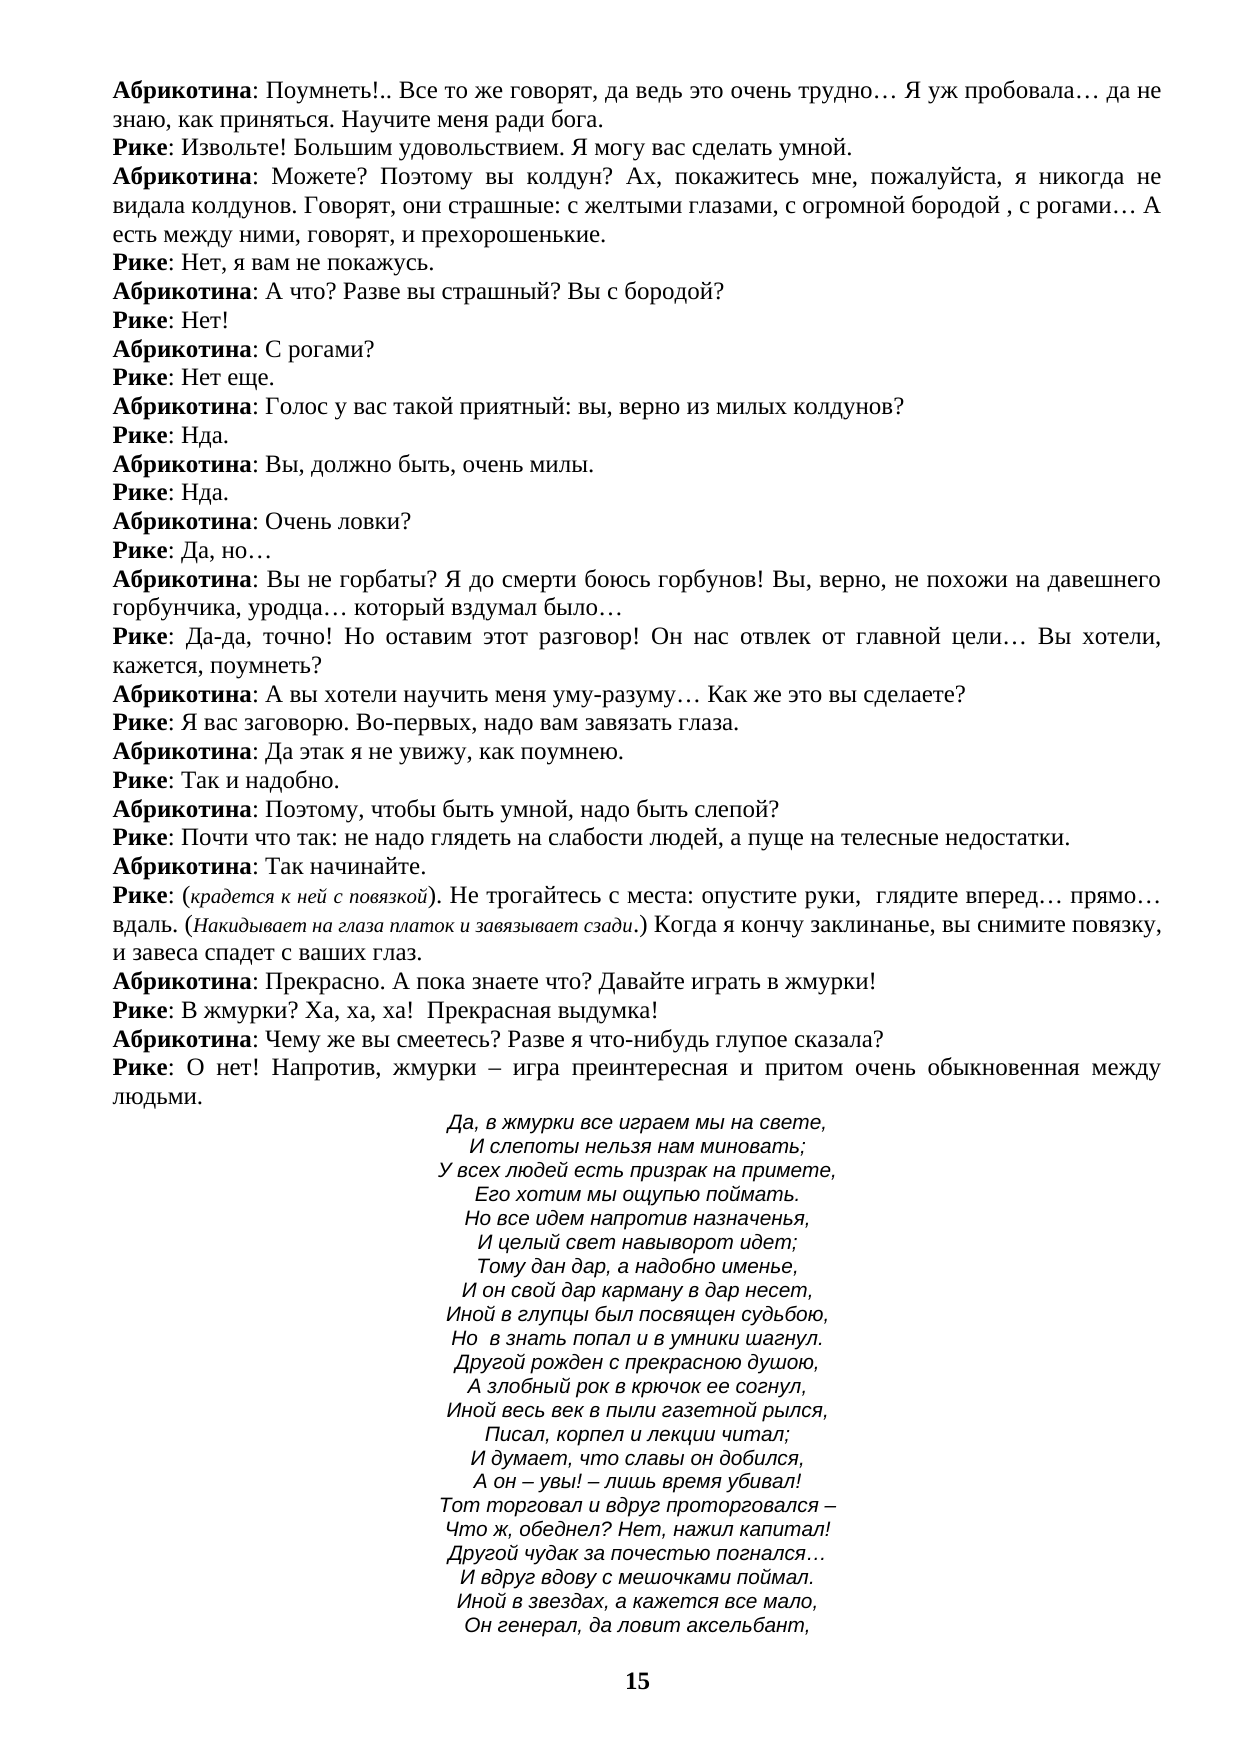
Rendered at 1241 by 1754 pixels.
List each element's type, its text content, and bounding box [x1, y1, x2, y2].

text Писал, корпел и лекции читал; [112, 1421, 1162, 1445]
text И он свой дар карману в дар несет, [112, 1278, 1162, 1302]
text Абрикотина: Вы, должно быть, очень милы. [112, 449, 1162, 477]
text Что ж, обеднел? Нет, нажил капитал! [112, 1517, 1162, 1541]
text Абрикотина: Голос у вас такой приятный: вы, верно из милых колдунов? [112, 391, 1162, 420]
text Иной в звездах, а кажется все мало, [112, 1589, 1162, 1613]
text И думает, что славы он добился, [112, 1445, 1162, 1469]
text Абрикотина: Поумнеть!.. Все то же говорят, да ведь это очень трудно… Я уж пробовала… да не знаю, как приняться. Научите меня ради бога. [112, 75, 1162, 132]
text Но все идем напротив назначенья, [112, 1206, 1162, 1230]
text Но в знать попал и в умники шагнул. [112, 1326, 1162, 1349]
text Рике: В жмурки? Ха, ха, ха! Прекрасная выдумка! [112, 995, 1162, 1024]
text Рике: Нет, я вам не покажусь. [112, 247, 1162, 276]
text Другой чудак за почестью погнался… [112, 1541, 1162, 1565]
text Рике: Так и надобно. [112, 765, 1162, 794]
text Абрикотина: Очень ловки? [112, 506, 1162, 535]
text Рике: (крадется к ней с повязкой). Не трогайтесь с места: опустите руки, глядите вперед… прямо… вдаль. (Накидывает на глаза платок и завязывает сзади.) Когда я кончу заклинанье, вы снимите повязку, и завеса спадет с ваших глаз. [112, 880, 1162, 966]
text И вдруг вдову с мешочками поймал. [112, 1565, 1162, 1589]
text Рике: Да, но… [112, 535, 1162, 564]
text Тот торговал и вдруг проторговался – [112, 1493, 1162, 1517]
text И целый свет навыворот идет; [112, 1230, 1162, 1254]
text Рике: О нет! Напротив, жмурки – игра преинтересная и притом очень обыкновенная между людьми. [112, 1052, 1162, 1110]
text Абрикотина: Прекрасно. А пока знаете что? Давайте играть в жмурки! [112, 966, 1162, 995]
text Рике: Почти что так: не надо глядеть на слабости людей, а пуще на телесные недостатки. [112, 822, 1162, 851]
text Абрикотина: А вы хотели научить меня уму-разуму… Как же это вы сделаете? [112, 679, 1162, 707]
text Рике: Нда. [112, 420, 1162, 449]
text Его хотим мы ощупью поймать. [112, 1182, 1162, 1206]
text Абрикотина: Да этак я не увижу, как поумнею. [112, 736, 1162, 765]
text Абрикотина: Чему же вы смеетесь? Разве я что-нибудь глупое сказала? [112, 1024, 1162, 1052]
text Он генерал, да ловит аксельбант, [112, 1613, 1162, 1637]
text Абрикотина: А что? Разве вы страшный? Вы с бородой? [112, 276, 1162, 305]
text Иной в глупцы был посвящен судьбою, [112, 1302, 1162, 1326]
text Абрикотина: Вы не горбаты? Я до смерти боюсь горбунов! Вы, верно, не похожи на давешнего горбунчика, уродца… который вздумал было… [112, 564, 1162, 621]
text Рике: Нда. [112, 477, 1162, 506]
text Иной весь век в пыли газетной рылся, [112, 1397, 1162, 1421]
text Абрикотина: Так начинайте. [112, 851, 1162, 880]
text Абрикотина: Поэтому, чтобы быть умной, надо быть слепой? [112, 794, 1162, 822]
text Рике: Да-да, точно! Но оставим этот разговор! Он нас отвлек от главной цели… Вы хотели, кажется, поумнеть? [112, 621, 1162, 679]
text Тому дан дар, а надобно именье, [112, 1254, 1162, 1278]
text Рике: Я вас заговорю. Во-первых, надо вам завязать глаза. [112, 707, 1162, 736]
text Абрикотина: С рогами? [112, 334, 1162, 362]
text А злобный рок в крючок ее согнул, [112, 1373, 1162, 1397]
text А он – увы! – лишь время убивал! [112, 1469, 1162, 1493]
text Рике: Нет! [112, 305, 1162, 334]
text Другой рожден с прекрасною душою, [112, 1349, 1162, 1373]
text Абрикотина: Можете? Поэтому вы колдун? Ах, покажитесь мне, пожалуйста, я никогда не видала колдунов. Говорят, они страшные: с желтыми глазами, с огромной бородой , с рогами… А есть между ними, говорят, и прехорошенькие. [112, 161, 1162, 247]
text У всех людей есть призрак на примете, [112, 1158, 1162, 1182]
text Да, в жмурки все играем мы на свете, [112, 1110, 1162, 1134]
text Рике: Нет еще. [112, 362, 1162, 391]
text И слепоты нельзя нам миновать; [112, 1134, 1162, 1158]
text Рике: Извольте! Большим удовольствием. Я могу вас сделать умной. [112, 132, 1162, 161]
